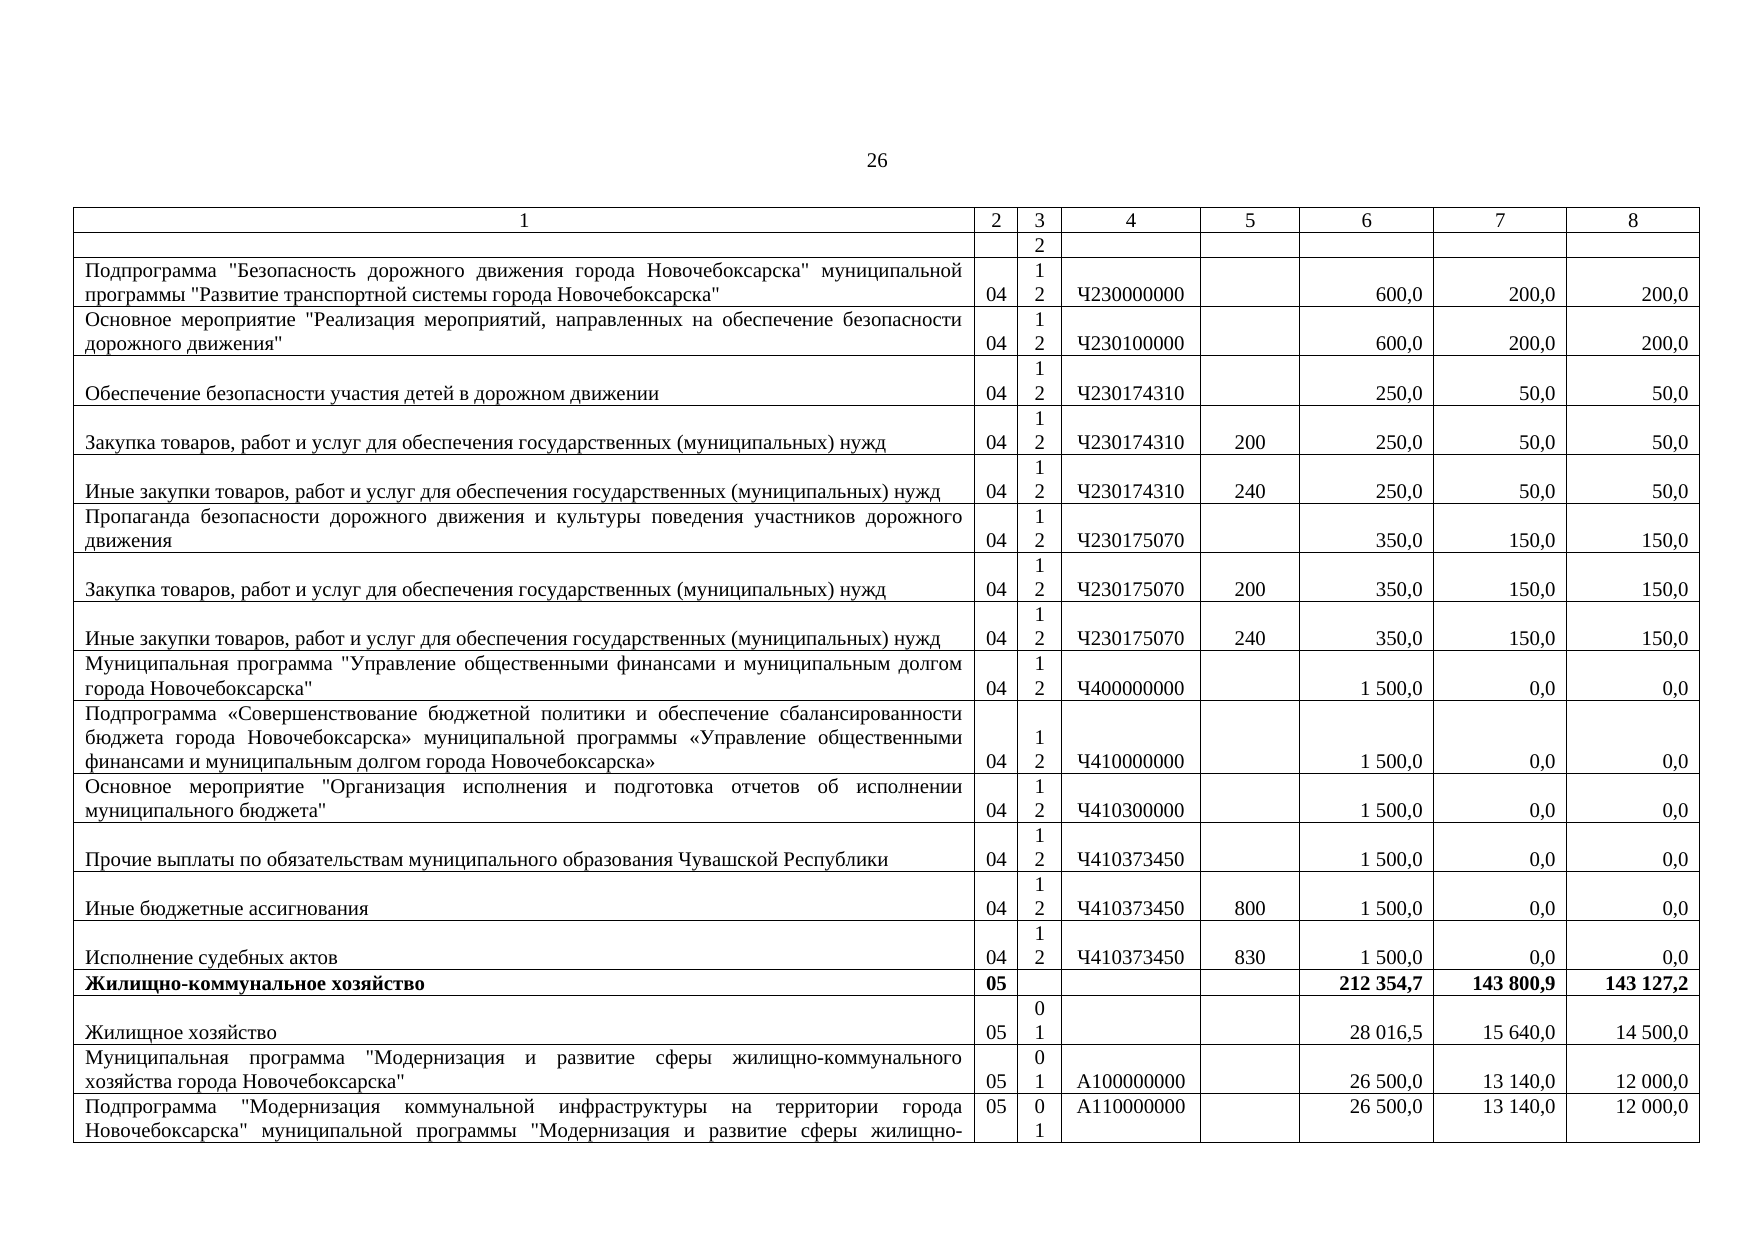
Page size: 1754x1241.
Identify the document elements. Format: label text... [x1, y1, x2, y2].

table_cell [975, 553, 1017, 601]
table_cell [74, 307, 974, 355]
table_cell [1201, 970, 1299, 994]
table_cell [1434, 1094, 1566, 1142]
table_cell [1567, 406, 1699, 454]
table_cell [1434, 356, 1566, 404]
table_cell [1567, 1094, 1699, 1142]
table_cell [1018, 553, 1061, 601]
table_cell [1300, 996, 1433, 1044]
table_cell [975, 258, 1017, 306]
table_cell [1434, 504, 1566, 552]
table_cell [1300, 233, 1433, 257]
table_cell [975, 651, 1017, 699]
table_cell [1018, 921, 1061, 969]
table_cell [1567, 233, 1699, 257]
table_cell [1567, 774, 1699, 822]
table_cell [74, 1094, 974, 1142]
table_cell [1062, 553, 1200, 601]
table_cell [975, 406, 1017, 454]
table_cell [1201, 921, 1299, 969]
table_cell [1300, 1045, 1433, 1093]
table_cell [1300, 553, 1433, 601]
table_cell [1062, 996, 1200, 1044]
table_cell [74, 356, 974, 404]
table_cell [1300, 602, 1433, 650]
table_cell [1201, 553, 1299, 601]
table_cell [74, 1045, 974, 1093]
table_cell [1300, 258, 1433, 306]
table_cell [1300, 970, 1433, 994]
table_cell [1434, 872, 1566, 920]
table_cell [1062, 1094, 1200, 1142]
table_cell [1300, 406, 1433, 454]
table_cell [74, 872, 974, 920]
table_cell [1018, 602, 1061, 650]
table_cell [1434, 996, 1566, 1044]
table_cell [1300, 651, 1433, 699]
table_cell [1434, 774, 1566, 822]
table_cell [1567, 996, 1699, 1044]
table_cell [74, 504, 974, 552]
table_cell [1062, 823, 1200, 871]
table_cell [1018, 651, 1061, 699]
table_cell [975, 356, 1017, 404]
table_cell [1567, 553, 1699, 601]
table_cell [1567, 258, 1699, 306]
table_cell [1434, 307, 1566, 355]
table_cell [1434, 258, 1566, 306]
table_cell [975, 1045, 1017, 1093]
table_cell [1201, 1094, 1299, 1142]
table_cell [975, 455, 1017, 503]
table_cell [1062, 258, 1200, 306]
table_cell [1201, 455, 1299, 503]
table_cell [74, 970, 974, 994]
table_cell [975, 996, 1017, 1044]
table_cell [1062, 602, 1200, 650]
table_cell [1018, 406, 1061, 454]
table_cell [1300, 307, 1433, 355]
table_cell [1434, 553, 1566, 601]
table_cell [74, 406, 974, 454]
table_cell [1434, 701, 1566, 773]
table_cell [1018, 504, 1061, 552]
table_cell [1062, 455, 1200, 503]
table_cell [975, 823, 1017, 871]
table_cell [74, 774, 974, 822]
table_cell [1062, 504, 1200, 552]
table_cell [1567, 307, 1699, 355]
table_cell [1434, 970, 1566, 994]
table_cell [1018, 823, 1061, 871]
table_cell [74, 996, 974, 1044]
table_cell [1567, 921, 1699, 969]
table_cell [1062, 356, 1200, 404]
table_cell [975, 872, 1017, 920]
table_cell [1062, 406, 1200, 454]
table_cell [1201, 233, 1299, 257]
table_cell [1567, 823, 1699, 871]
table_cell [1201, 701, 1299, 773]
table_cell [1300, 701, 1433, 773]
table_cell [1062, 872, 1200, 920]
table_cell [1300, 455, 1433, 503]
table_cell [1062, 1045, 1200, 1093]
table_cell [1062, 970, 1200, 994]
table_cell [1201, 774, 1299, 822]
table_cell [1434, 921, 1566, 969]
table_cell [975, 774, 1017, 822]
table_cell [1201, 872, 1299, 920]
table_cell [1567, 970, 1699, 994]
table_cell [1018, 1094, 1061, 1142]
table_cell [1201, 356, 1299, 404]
table_header 3 [1018, 208, 1061, 232]
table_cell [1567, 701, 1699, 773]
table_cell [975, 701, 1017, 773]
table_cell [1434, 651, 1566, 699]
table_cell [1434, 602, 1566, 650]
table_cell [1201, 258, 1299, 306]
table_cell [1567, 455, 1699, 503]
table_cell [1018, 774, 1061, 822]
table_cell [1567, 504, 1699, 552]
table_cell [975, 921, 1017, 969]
table_header 8 [1567, 208, 1699, 232]
table_header 5 [1201, 208, 1299, 232]
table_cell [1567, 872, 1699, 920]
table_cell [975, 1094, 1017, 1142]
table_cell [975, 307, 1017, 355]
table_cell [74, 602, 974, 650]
table_header 1 [74, 208, 974, 232]
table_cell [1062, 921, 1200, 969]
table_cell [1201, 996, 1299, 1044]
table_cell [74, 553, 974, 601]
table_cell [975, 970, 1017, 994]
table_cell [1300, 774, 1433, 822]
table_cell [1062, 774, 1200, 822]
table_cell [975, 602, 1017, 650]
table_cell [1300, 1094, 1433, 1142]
table_header 4 [1062, 208, 1200, 232]
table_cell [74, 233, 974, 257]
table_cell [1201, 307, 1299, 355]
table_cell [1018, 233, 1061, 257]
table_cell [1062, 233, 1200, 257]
table_header 6 [1300, 208, 1433, 232]
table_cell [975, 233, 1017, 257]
table_header 2 [975, 208, 1017, 232]
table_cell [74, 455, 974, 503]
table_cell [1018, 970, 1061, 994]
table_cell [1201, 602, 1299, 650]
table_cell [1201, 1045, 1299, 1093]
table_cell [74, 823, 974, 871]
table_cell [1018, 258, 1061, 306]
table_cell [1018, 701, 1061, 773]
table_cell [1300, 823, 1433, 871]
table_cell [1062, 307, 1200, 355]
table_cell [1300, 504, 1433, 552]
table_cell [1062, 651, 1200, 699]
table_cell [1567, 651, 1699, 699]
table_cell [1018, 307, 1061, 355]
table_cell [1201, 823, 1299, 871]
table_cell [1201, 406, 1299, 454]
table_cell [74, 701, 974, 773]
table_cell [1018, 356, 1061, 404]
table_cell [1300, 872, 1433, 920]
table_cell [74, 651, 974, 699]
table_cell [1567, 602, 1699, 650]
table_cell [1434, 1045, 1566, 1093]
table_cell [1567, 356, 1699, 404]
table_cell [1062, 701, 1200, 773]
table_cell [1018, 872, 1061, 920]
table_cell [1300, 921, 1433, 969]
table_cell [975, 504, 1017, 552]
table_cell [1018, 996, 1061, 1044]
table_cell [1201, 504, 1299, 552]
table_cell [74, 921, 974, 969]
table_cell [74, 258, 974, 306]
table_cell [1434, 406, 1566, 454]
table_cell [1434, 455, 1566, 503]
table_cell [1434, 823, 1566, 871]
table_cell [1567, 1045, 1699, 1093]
table_header 7 [1434, 208, 1566, 232]
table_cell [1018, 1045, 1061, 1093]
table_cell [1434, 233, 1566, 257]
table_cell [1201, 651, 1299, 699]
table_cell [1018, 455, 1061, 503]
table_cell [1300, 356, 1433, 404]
